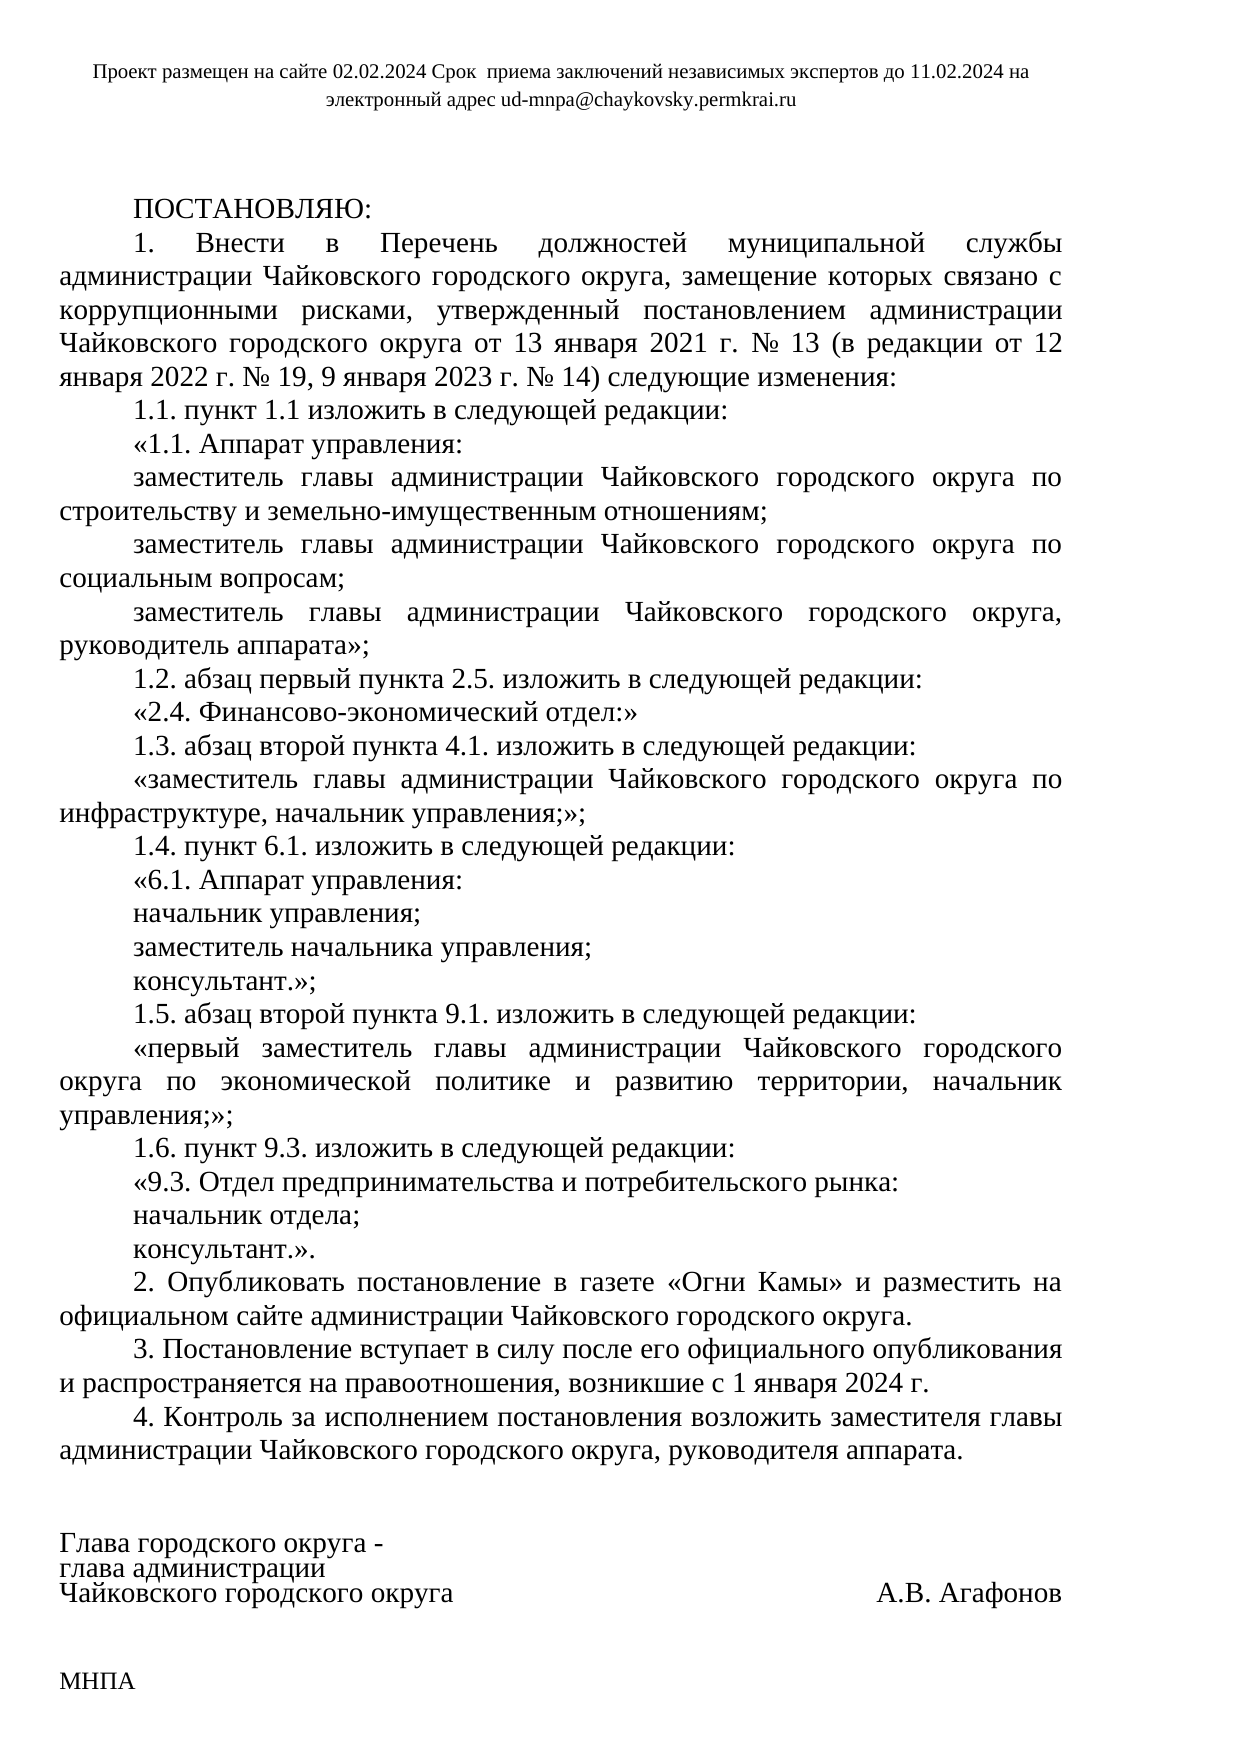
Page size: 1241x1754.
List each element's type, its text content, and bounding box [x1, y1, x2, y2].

text 1.6. пункт 9.3. изложить в следующей редакции: [59, 1130, 1063, 1164]
text 1.2. абзац первый пункта 2.5. изложить в следующей редакции: [59, 661, 1063, 694]
text 1. Внести в Перечень должностей муниципальной службы администрации Чайковского городского округа, замещение которых связано с коррупционными рисками, утвержденный постановлением администрации Чайковского городского округа от 13 января 2021 г. № 13 (в редакции от 12 января 2022 г. № 19, 9 января 2023 г. № 14) следующие изменения: [59, 225, 1063, 392]
text «2.4. Финансово-экономический отдел:» [59, 694, 1063, 728]
text «9.3. Отдел предпринимательства и потребительского рынка: [59, 1164, 1063, 1197]
text заместитель начальника управления; [59, 929, 1063, 963]
text заместитель главы администрации Чайковского городского округа по социальным вопросам; [59, 527, 1063, 594]
text начальник управления; [59, 896, 1063, 929]
text начальник отдела; [59, 1197, 1063, 1231]
text заместитель главы администрации Чайковского городского округа по строительству и земельно-имущественным отношениям; [59, 459, 1063, 527]
text 1.5. абзац второй пункта 9.1. изложить в следующей редакции: [59, 996, 1063, 1030]
text ПОСТАНОВЛЯЮ: [59, 191, 1063, 225]
text 1.3. абзац второй пункта 4.1. изложить в следующей редакции: [59, 728, 1063, 761]
text Чайковского городского округа А.В. Агафонов [59, 1583, 992, 1608]
text 4. Контроль за исполнением постановления возложить заместителя главы администрации Чайковского городского округа, руководителя аппарата. [59, 1399, 1063, 1466]
text консультант.»; [59, 963, 1063, 996]
text глава администрации [59, 1558, 1063, 1583]
text 1.1. пункт 1.1 изложить в следующей редакции: [59, 392, 1063, 426]
text 3. Постановление вступает в силу после его официального опубликования и распространяется на правоотношения, возникшие с 1 января 2024 г. [59, 1332, 1063, 1399]
text заместитель главы администрации Чайковского городского округа, руководитель аппарата»; [59, 594, 1063, 661]
text «первый заместитель главы администрации Чайковского городского округа по экономической политике и развитию территории, начальник управления;»; [59, 1030, 1063, 1130]
text 2. Опубликовать постановление в газете «Огни Камы» и разместить на официальном сайте администрации Чайковского городского округа. [59, 1264, 1063, 1332]
text 1.4. пункт 6.1. изложить в следующей редакции: [59, 828, 1063, 862]
text «заместитель главы администрации Чайковского городского округа по инфраструктуре, начальник управления;»; [59, 761, 1063, 828]
text консультант.». [59, 1231, 1063, 1264]
text Глава городского округа - [59, 1533, 1063, 1558]
text «6.1. Аппарат управления: [59, 862, 1063, 896]
text «1.1. Аппарат управления: [59, 426, 1063, 459]
